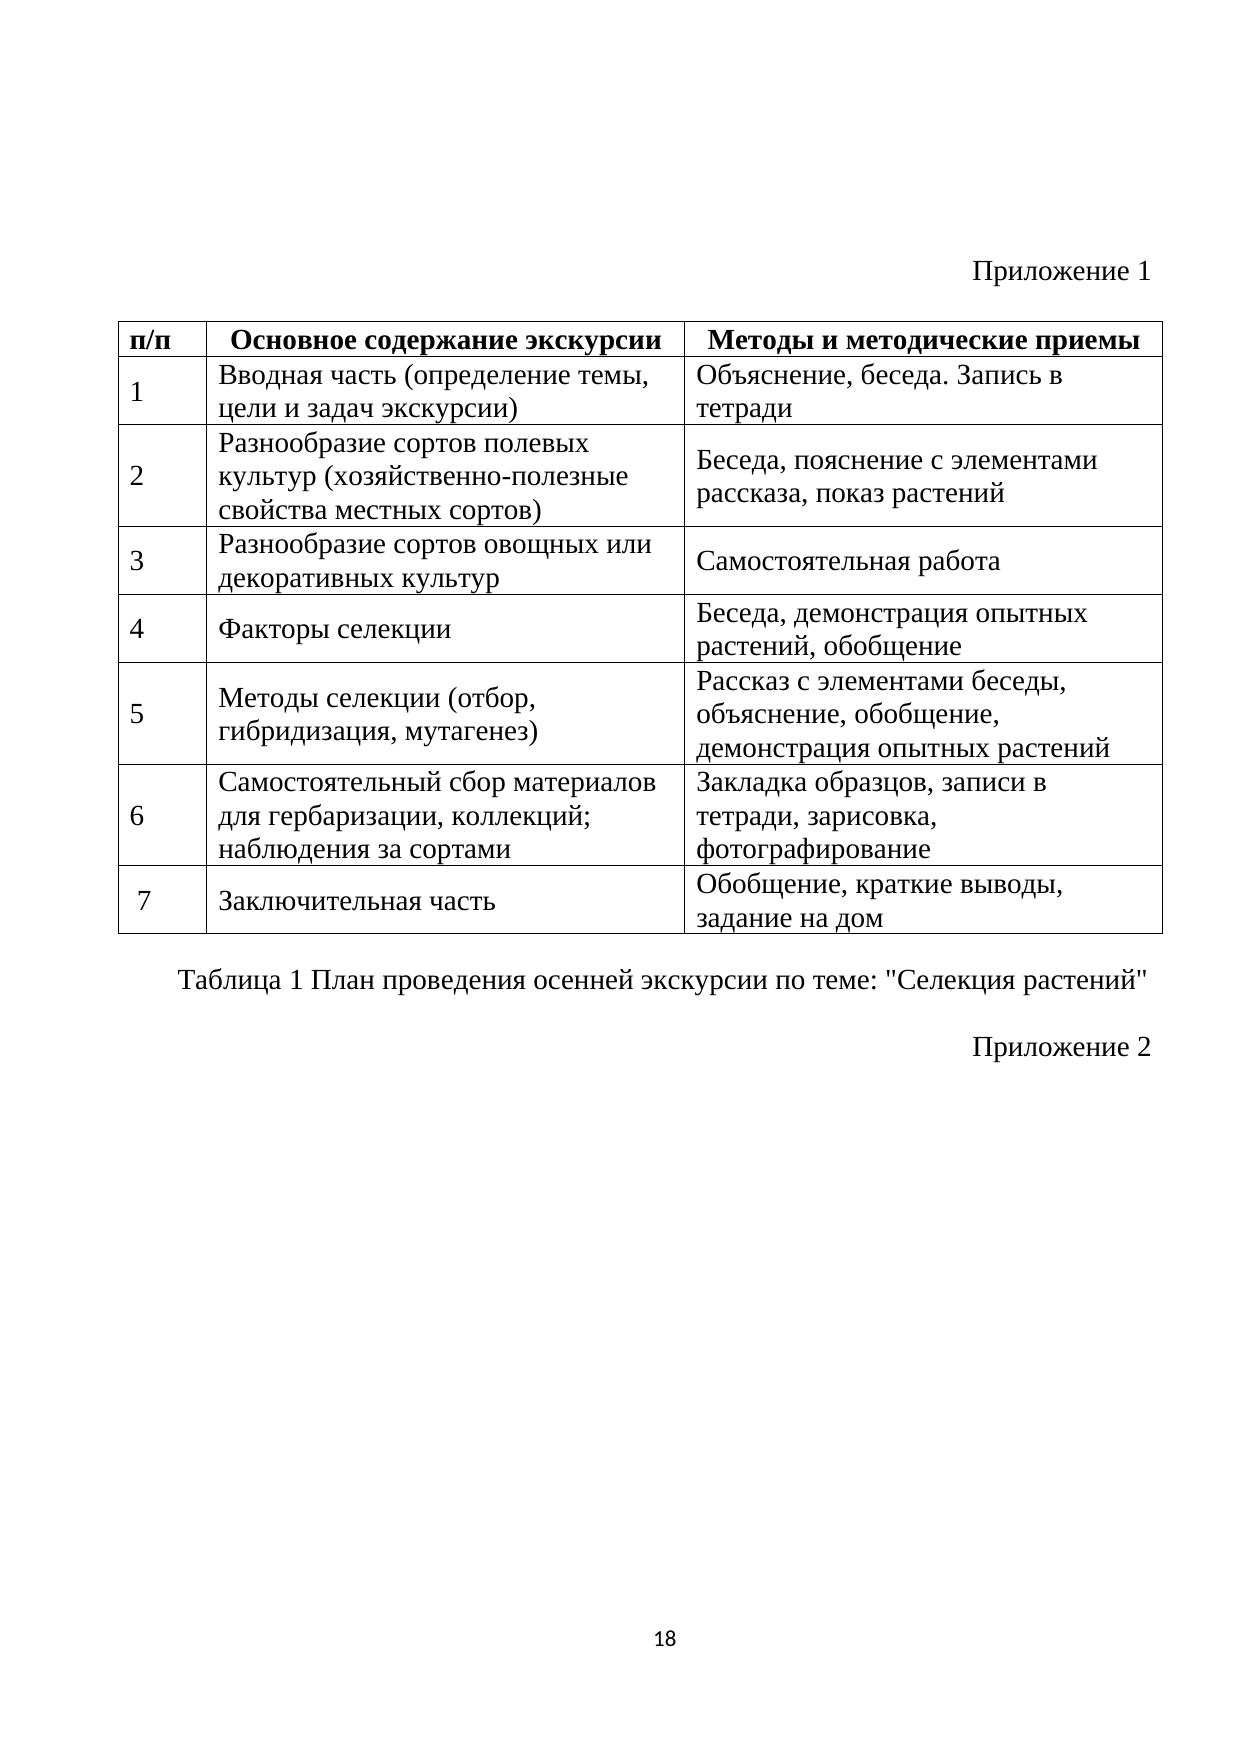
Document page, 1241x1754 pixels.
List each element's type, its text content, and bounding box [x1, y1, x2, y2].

table_cell 4 [119, 595, 206, 662]
table_cell 1 [119, 357, 206, 424]
table_cell Разнообразие сортов полевых культур (хозяйственно-полезные свойства местных сортов) [207, 425, 684, 526]
table_cell Закладка образцов, записи в тетради, зарисовка, фотографирование [685, 765, 1162, 865]
table_cell Вводная часть (определение темы, цели и задач экскурсии) [207, 357, 684, 424]
table_cell Беседа, демонстрация опытных растений, обобщение [685, 595, 1162, 662]
table_cell Факторы селекции [207, 595, 684, 662]
table_cell 3 [119, 527, 206, 594]
table_cell Методы селекции (отбор, гибридизация, мутагенез) [207, 663, 684, 763]
table_cell 7 [119, 866, 206, 933]
table_header п/п [119, 322, 206, 356]
table_cell Обобщение, краткие выводы, задание на дом [685, 866, 1162, 933]
table_cell Беседа, пояснение с элементами рассказа, показ растений [685, 425, 1162, 526]
table_cell Рассказ с элементами беседы, объяснение, обобщение, демонстрация опытных растений [685, 663, 1162, 763]
text Таблица 1 План проведения осенней экскурсии по теме: "Селекция растений" [177, 962, 1152, 996]
table_header Методы и методические приемы [685, 322, 1162, 356]
table_header Основное содержание экскурсии [207, 322, 684, 356]
text Приложение 1 [252, 253, 1152, 287]
table_cell Объяснение, беседа. Запись в тетради [685, 357, 1162, 424]
table_cell 6 [119, 765, 206, 865]
table_cell Самостоятельная работа [685, 527, 1162, 594]
table_cell Заключительная часть [207, 866, 684, 933]
text Приложение 2 [177, 1029, 1152, 1063]
table_cell Самостоятельный сбор материалов для гербаризации, коллекций; наблюдения за сортами [207, 765, 684, 865]
table_cell 5 [119, 663, 206, 763]
table_cell 2 [119, 425, 206, 526]
table_cell Разнообразие сортов овощных или декоративных культур [207, 527, 684, 594]
